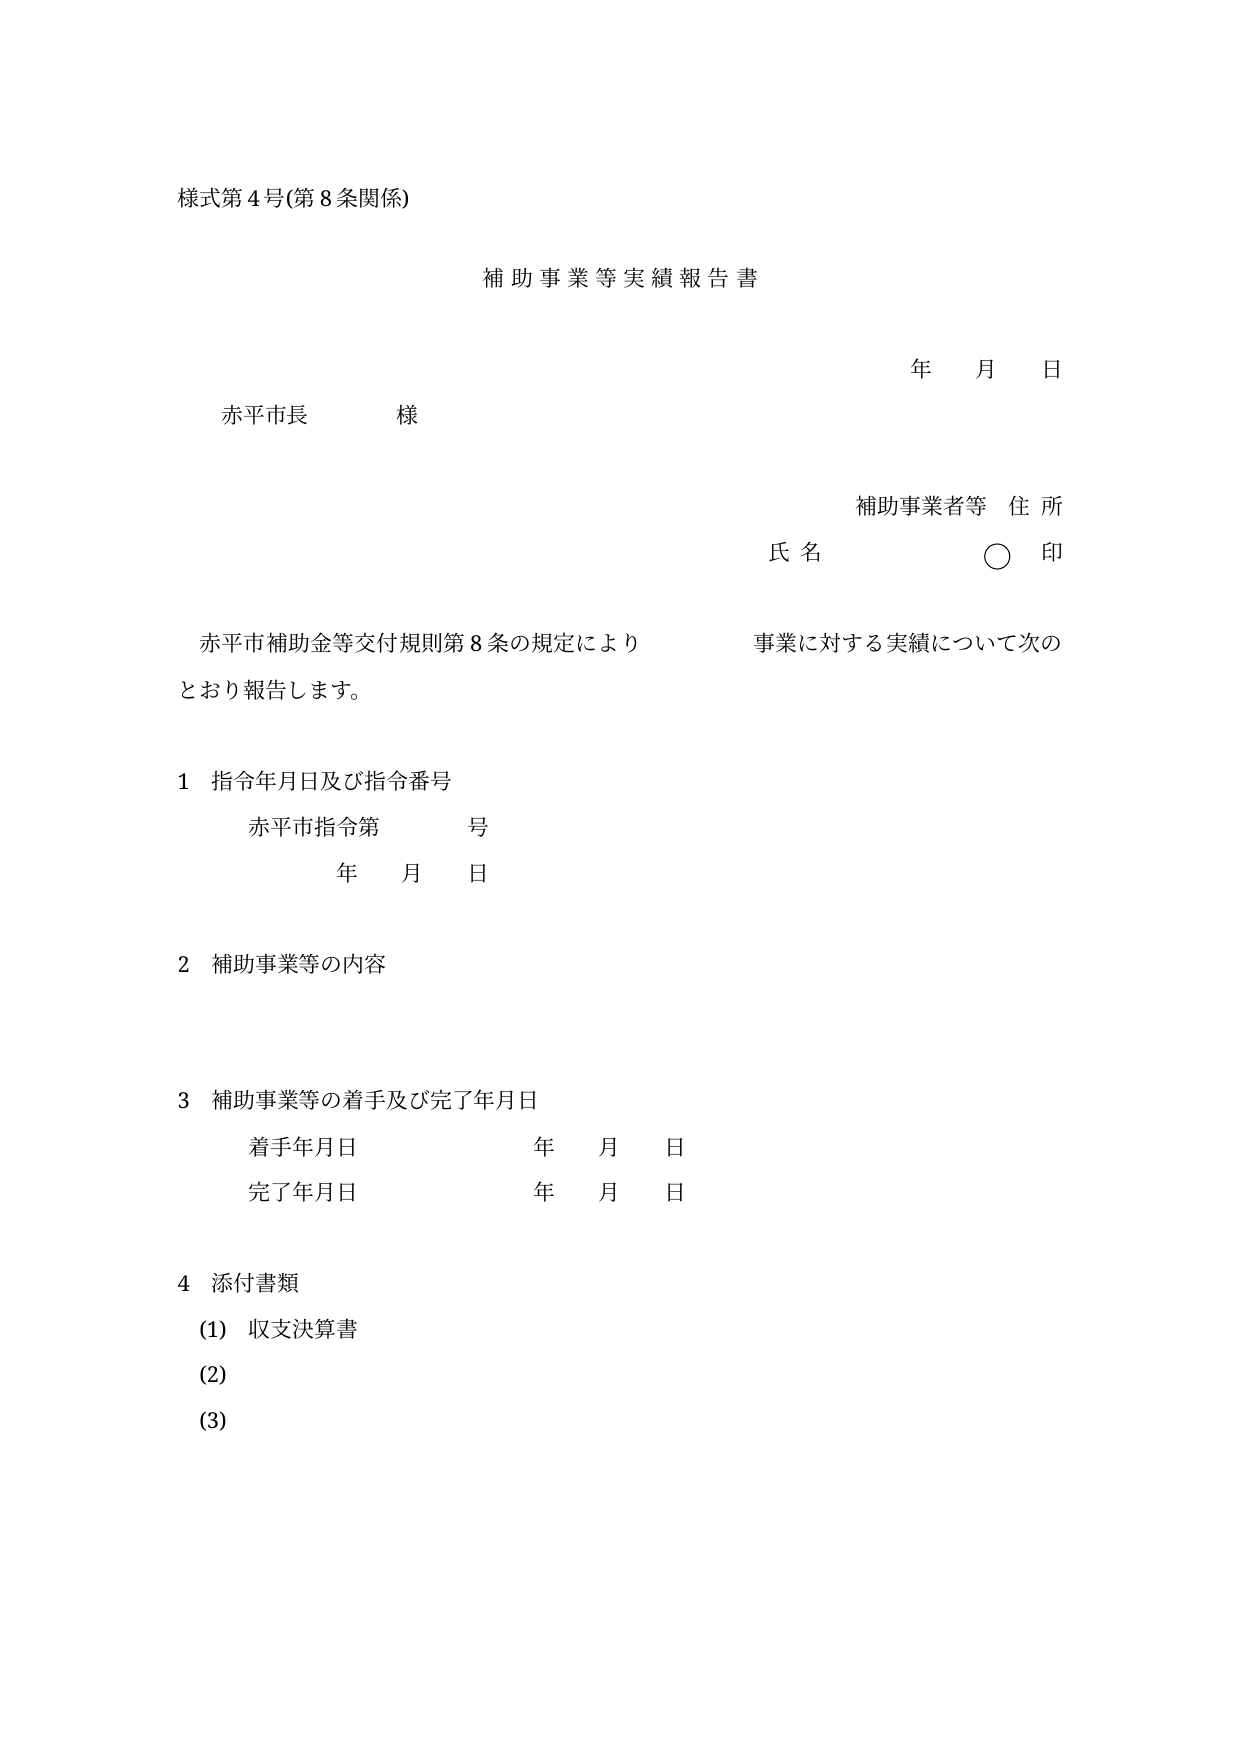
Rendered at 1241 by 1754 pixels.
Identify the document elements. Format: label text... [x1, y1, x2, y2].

text (2) [177, 1357, 1063, 1392]
text 赤平市長 様 [177, 396, 1063, 431]
text (1) 収支決算書 [177, 1311, 1063, 1346]
text 3 補助事業等の着手及び完了年月日 [177, 1082, 1063, 1117]
text 補助事業等実績報告書 [177, 259, 1063, 294]
text (3) [177, 1403, 1063, 1438]
text 補助事業者等 住所 [177, 487, 1063, 522]
text 様式第4号(第8条関係) [177, 179, 1063, 214]
text 4 添付書類 [177, 1265, 1063, 1300]
text 赤平市指令第 号 [177, 808, 1063, 843]
text 年 月 日 [177, 350, 1063, 385]
text 着手年月日 年 月 日 [177, 1128, 1063, 1163]
text 年 月 日 [177, 854, 1063, 889]
text 氏名 印 [177, 533, 1063, 568]
text 1 指令年月日及び指令番号 [177, 763, 1063, 797]
text 完了年月日 年 月 日 [177, 1174, 1063, 1209]
text 2 補助事業等の内容 [177, 946, 1063, 980]
text 赤平市補助金等交付規則第8条の規定により 事業に対する実績について次のとおり報告します。 [177, 624, 1063, 706]
